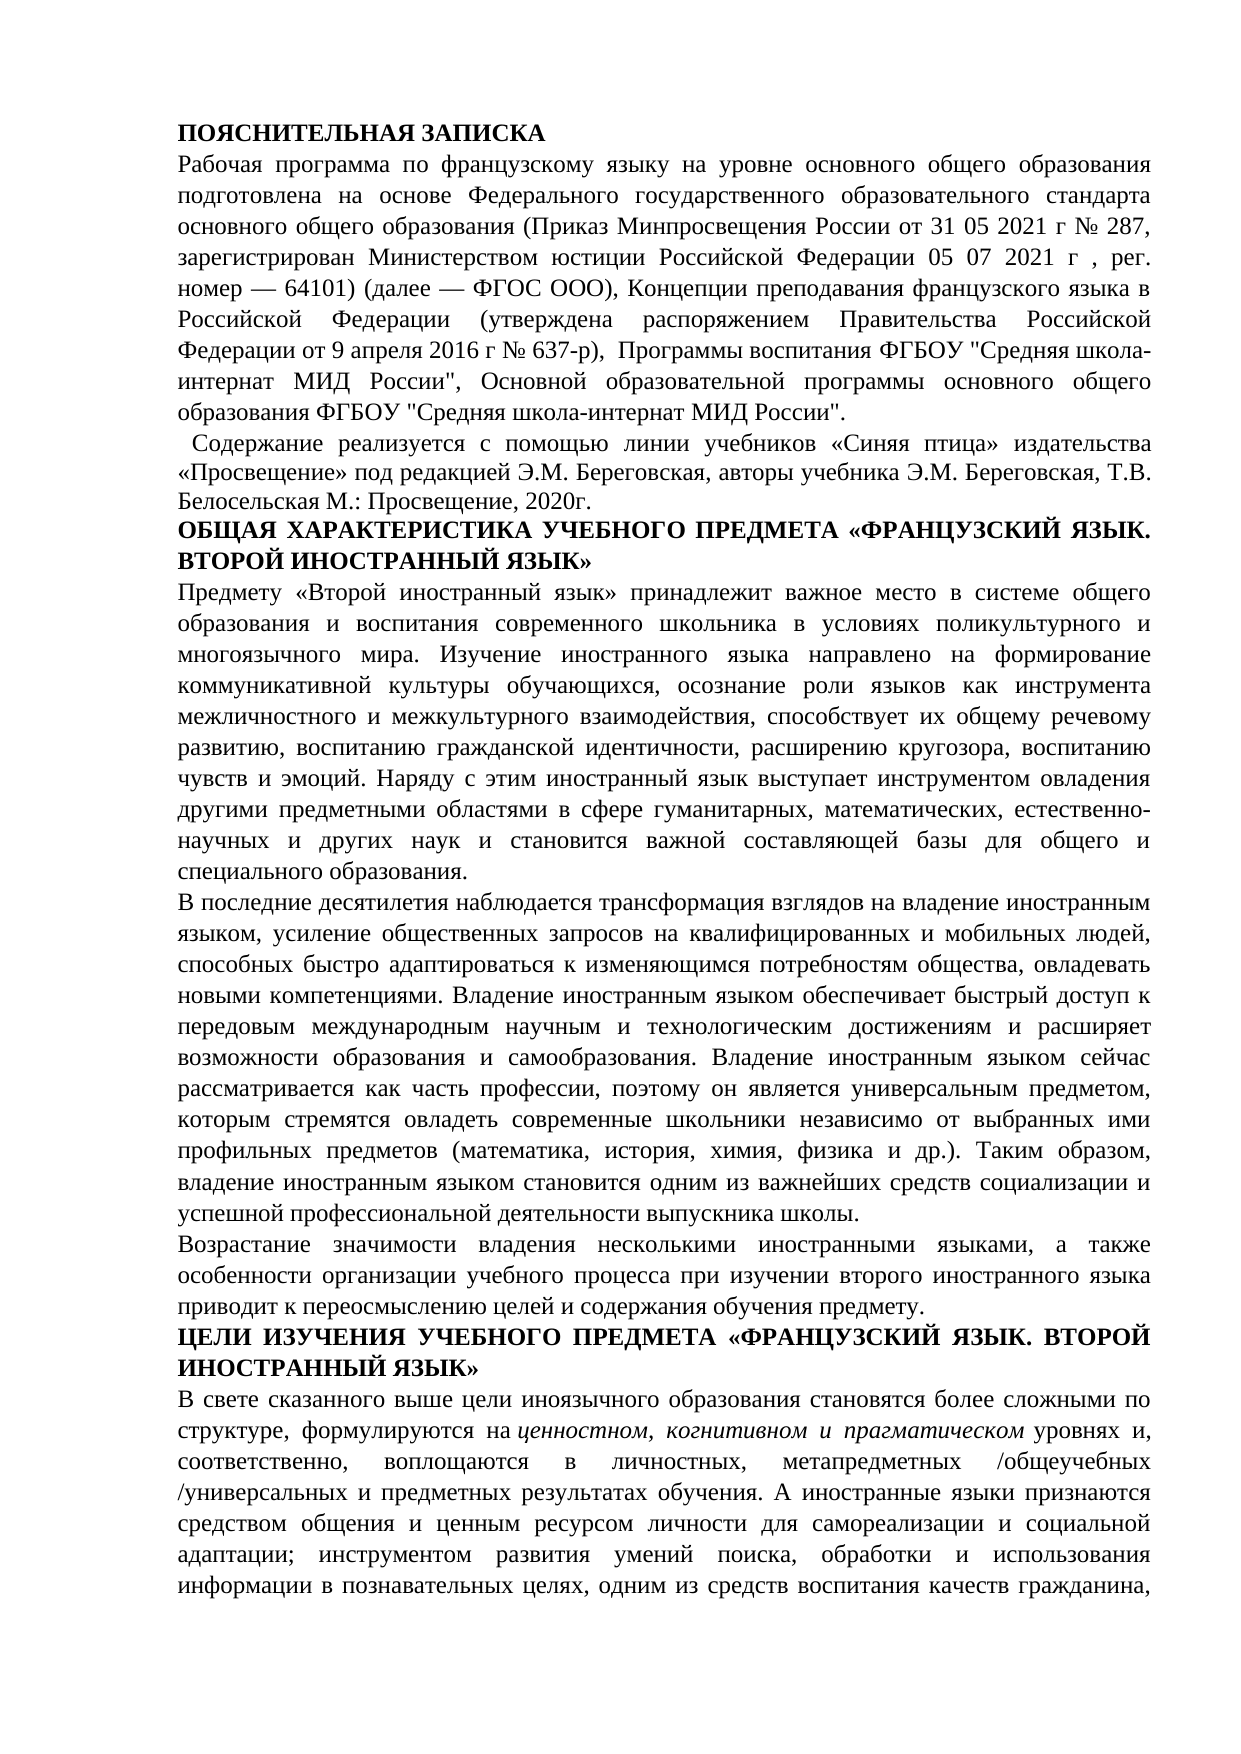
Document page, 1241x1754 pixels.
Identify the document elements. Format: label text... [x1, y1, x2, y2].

text ЦЕЛИ ИЗУЧЕНИЯ УЧЕБНОГО ПРЕДМЕТА «ФРАНЦУЗСКИЙ ЯЗЫК. ВТОРОЙ ИНОСТРАННЫЙ ЯЗЫК» [177, 1322, 1152, 1382]
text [177, 1384, 1152, 1599]
text В последние десятилетия наблюдается трансформация взглядов на владение иностранным языком, усиление общественных запросов на квалифицированных и мобильных людей, способных быстро адаптироваться к изменяющимся потребностям общества, овладевать новыми компетенциями. Владение иностранным языком обеспечивает быстрый доступ к передовым международным научным и технологическим достижениям и расширяет возможности образования и самообразования. Владение иностранным языком сейчас рассматривается как часть профессии, поэтому он является универсальным предметом, которым стремятся овладеть современные школьники независимо от выбранных ими профильных предметов (математика, история, химия, физика и др.). Таким образом, владение иностранным языком становится одним из важнейших средств социализации и успешной профессиональной деятельности выпускника школы. [177, 887, 1152, 1226]
text Содержание реализуется с помощью линии учебников «Синяя птица» издательства «Просвещение» под редакцией Э.М. Береговская, авторы учебника Э.М. Береговская, Т.В. Белосельская М.: Просвещение, 2020г. [177, 428, 1152, 515]
text Предмету «Второй иностранный язык» принадлежит важное место в системе общего образования и воспитания современного школьника в условиях поликультурного и многоязычного мира. Изучение иностранного языка направлено на формирование коммуникативной культуры обучающихся, осознание роли языков как инструмента межличностного и межкультурного взаимодействия, способствует их общему речевому развитию, воспитанию гражданской идентичности, расширению кругозора, воспитанию чувств и эмоций. Наряду с этим иностранный язык выступает инструментом овладения другими предметными областями в сфере гуманитарных, математических, естественно-научных и других наук и становится важной составляющей базы для общего и специального образования. [177, 577, 1152, 885]
text Рабочая программа по французскому языку на уровне основного общего образования подготовлена на основе Федерального государственного образовательного стандарта основного общего образования (Приказ Минпросвещения России от 31 05 2021 г № 287, зарегистрирован Министерством юстиции Российской Федерации 05 07 2021 г , рег. номер — 64101) (далее — ФГОС ООО), Концепции преподавания французского языка в Российской Федерации (утверждена распоряжением Правительства Российской Федерации от 9 апреля 2016 г № 637-р), Программы воспитания ФГБОУ "Средняя школа-интернат МИД России", Основной образовательной программы основного общего образования ФГБОУ "Средняя школа-интернат МИД России". [177, 149, 1152, 426]
text ОБЩАЯ ХАРАКТЕРИСТИКА УЧЕБНОГО ПРЕДМЕТА «ФРАНЦУЗСКИЙ ЯЗЫК. ВТОРОЙ ИНОСТРАННЫЙ ЯЗЫК» [177, 515, 1152, 574]
text Возрастание значимости владения несколькими иностранными языками, а также особенности организации учебного процесса при изучении второго иностранного языка приводит к переосмыслению целей и содержания обучения предмету. [177, 1229, 1152, 1319]
text ПОЯСНИТЕЛЬНАЯ ЗАПИСКА [177, 118, 1152, 147]
